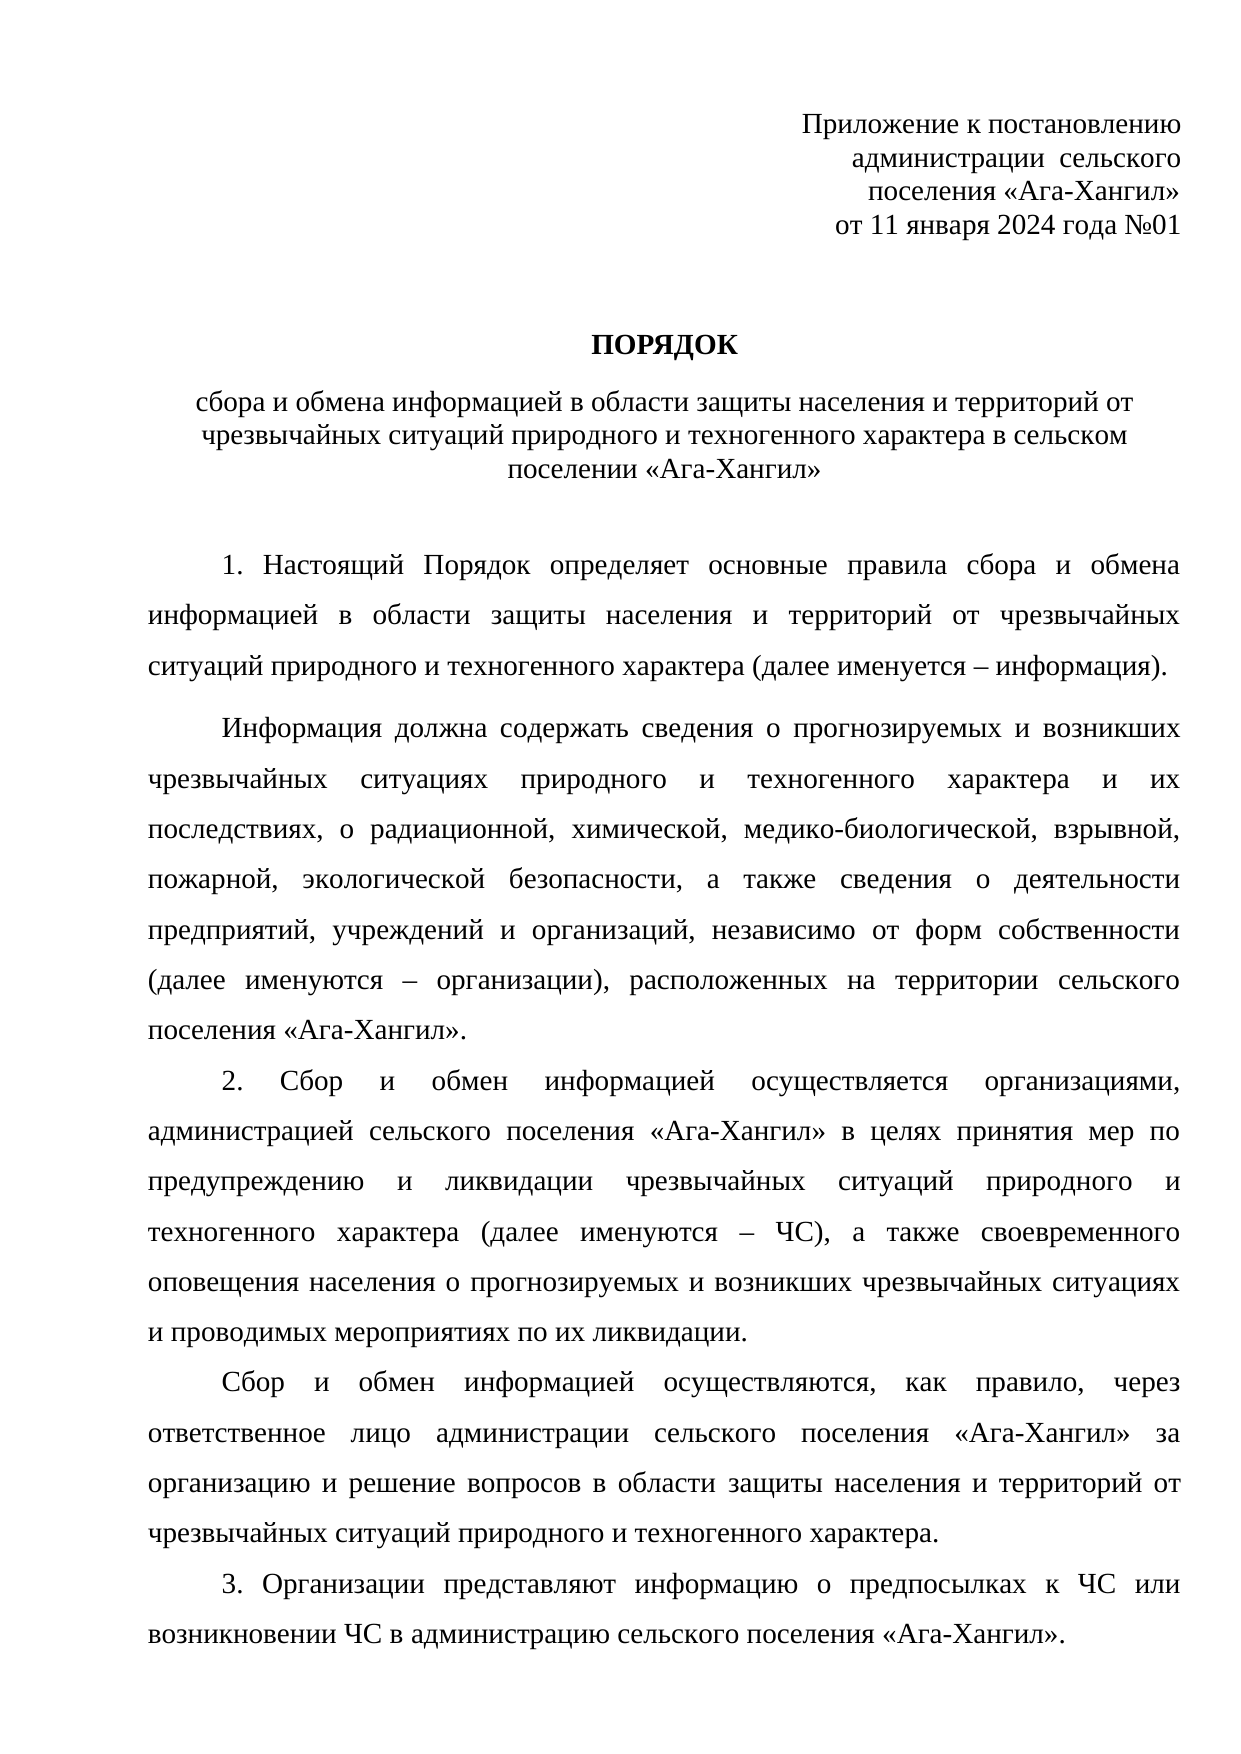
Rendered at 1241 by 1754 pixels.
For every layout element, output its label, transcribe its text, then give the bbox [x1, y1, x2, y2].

text 2. Сбор и обмен информацией осуществляется организациями, администрацией сельского поселения «Ага-Хангил» в целях принятия мер по предупреждению и ликвидации чрезвычайных ситуаций природного и техногенного характера (далее именуются – ЧС), а также своевременного оповещения населения о прогнозируемых и возникших чрезвычайных ситуациях и проводимых мероприятиях по их ликвидации. [148, 1063, 1181, 1348]
text ПОРЯДОК [148, 327, 1181, 361]
text 3. Организации представляют информацию о предпосылках к ЧС или возникновении ЧС в администрацию сельского поселения «Ага-Хангил». [148, 1566, 1181, 1650]
text администрации сельского [691, 140, 1181, 173]
text Информация должна содержать сведения о прогнозируемых и возникших чрезвычайных ситуациях природного и техногенного характера и их последствиях, о радиационной, химической, медико-биологической, взрывной, пожарной, экологической безопасности, а также сведения о деятельности предприятий, учреждений и организаций, независимо от форм собственности (далее именуются – организации), расположенных на территории сельского поселения «Ага-Хангил». [148, 711, 1181, 1046]
text сбора и обмена информацией в области защиты населения и территорий от чрезвычайных ситуаций природного и техногенного характера в сельском поселении «Ага-Хангил» [148, 384, 1181, 484]
text Приложение к постановлению [691, 106, 1181, 140]
text 1. Настоящий Порядок определяет основные правила сбора и обмена информацией в области защиты населения и территорий от чрезвычайных ситуаций природного и техногенного характера (далее именуется – информация). [148, 547, 1181, 681]
text поселения «Ага-Хангил» [691, 173, 1181, 207]
text от 11 января 2024 года №01 [691, 207, 1181, 241]
text Сбор и обмен информацией осуществляются, как правило, через ответственное лицо администрации сельского поселения «Ага-Хангил» за организацию и решение вопросов в области защиты населения и территорий от чрезвычайных ситуаций природного и техногенного характера. [148, 1364, 1181, 1549]
